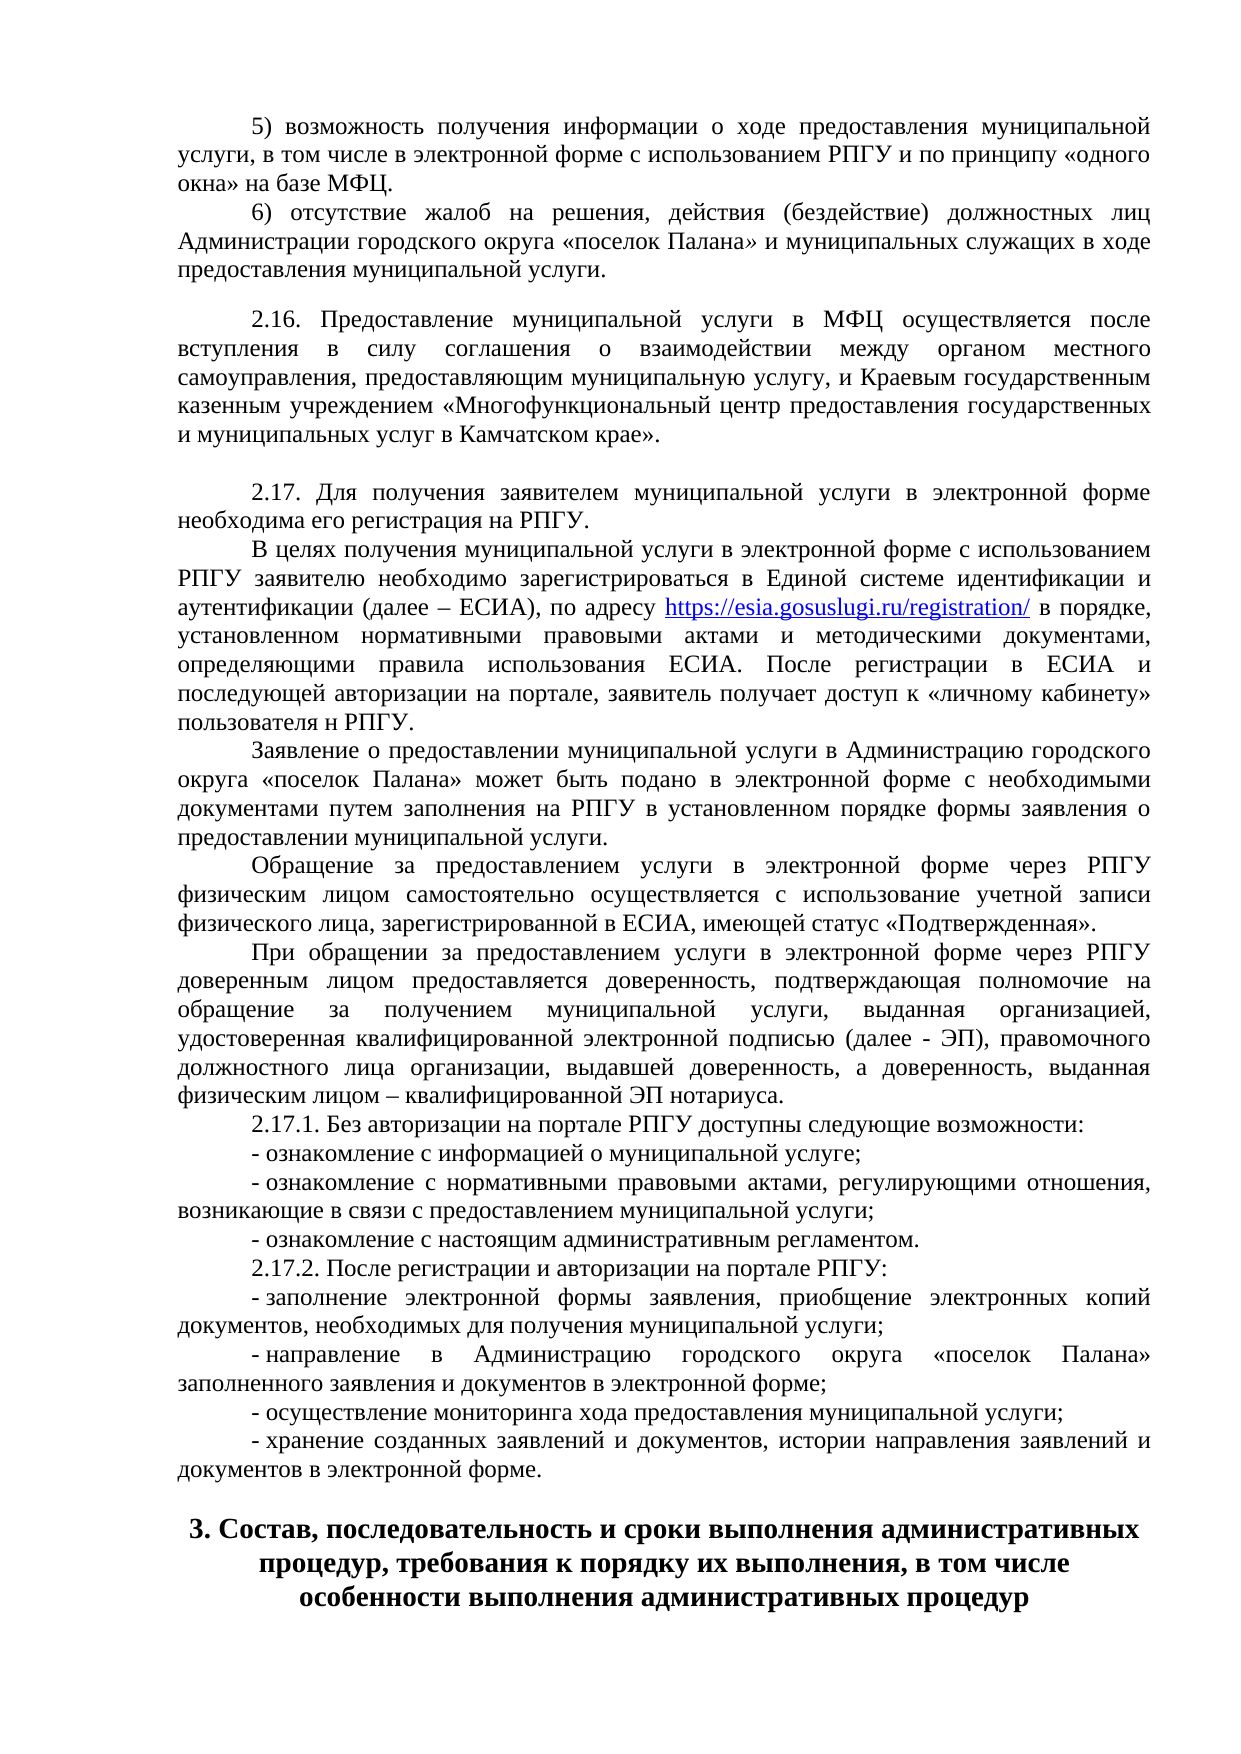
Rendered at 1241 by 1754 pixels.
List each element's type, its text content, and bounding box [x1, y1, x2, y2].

text - ознакомление с нормативными правовыми актами, регулирующими отношения, возникающие в связи с предоставлением муниципальной услуги; [177, 1167, 1152, 1224]
text - заполнение электронной формы заявления, приобщение электронных копий документов, необходимых для получения муниципальной услуги; [177, 1282, 1152, 1339]
text 3. Состав, последовательность и сроки выполнения административных процедур, требования к порядку их выполнения, в том числе особенности выполнения административных процедур [177, 1512, 1152, 1612]
text - осуществление мониторинга хода предоставления муниципальной услуги; [177, 1397, 1152, 1425]
text - направление в Администрацию городского округа «поселок Палана» заполненного заявления и документов в электронной форме; [177, 1339, 1152, 1397]
list 5) возможность получения информации о ходе предоставления муниципальной услуги, в том числе в электронной форме с использованием РПГУ и по принципу «одного окна» на базе МФЦ. [177, 111, 1152, 197]
text 2.16. Предоставление муниципальной услуги в МФЦ осуществляется после вступления в силу соглашения о взаимодействии между органом местного самоуправления, предоставляющим муниципальную услугу, и Краевым государственным казенным учреждением «Многофункциональный центр предоставления государственных и муниципальных услуг в Камчатском крае». [177, 304, 1152, 448]
text В целях получения муниципальной услуги в электронной форме с использованием РПГУ заявителю необходимо зарегистрироваться в Единой системе идентификации и аутентификации (далее – ЕСИА), по адресу https://esia.gosuslugi.ru/registration/ в порядке, установленном нормативными правовыми актами и методическими документами, определяющими правила использования ЕСИА. После регистрации в ЕСИА и последующей авторизации на портале, заявитель получает доступ к «личному кабинету» пользователя н РПГУ. [177, 534, 1152, 735]
text - ознакомление с настоящим административным регламентом. [177, 1224, 1152, 1253]
text 2.17.1. Без авторизации на портале РПГУ доступны следующие возможности: [177, 1109, 1152, 1138]
list 6) отсутствие жалоб на решения, действия (бездействие) должностных лиц Администрации городского округа «поселок Палана» и муниципальных служащих в ходе предоставления муниципальной услуги. [177, 197, 1152, 283]
text При обращении за предоставлением услуги в электронной форме через РПГУ доверенным лицом предоставляется доверенность, подтверждающая полномочие на обращение за получением муниципальной услуги, выданная организацией, удостоверенная квалифицированной электронной подписью (далее - ЭП), правомочного должностного лица организации, выдавшей доверенность, а доверенность, выданная физическим лицом – квалифицированной ЭП нотариуса. [177, 937, 1152, 1109]
text Заявление о предоставлении муниципальной услуги в Администрацию городского округа «поселок Палана» может быть подано в электронной форме с необходимыми документами путем заполнения на РПГУ в установленном порядке формы заявления о предоставлении муниципальной услуги. [177, 735, 1152, 850]
text Обращение за предоставлением услуги в электронной форме через РПГУ физическим лицом самостоятельно осуществляется с использование учетной записи физического лица, зарегистрированной в ЕСИА, имеющей статус «Подтвержденная». [177, 850, 1152, 937]
text 2.17.2. После регистрации и авторизации на портале РПГУ: [177, 1253, 1152, 1282]
text 2.17. Для получения заявителем муниципальной услуги в электронной форме необходима его регистрация на РПГУ. [177, 477, 1152, 534]
text - хранение созданных заявлений и документов, истории направления заявлений и документов в электронной форме. [177, 1425, 1152, 1483]
text - ознакомление с информацией о муниципальной услуге; [177, 1138, 1152, 1167]
